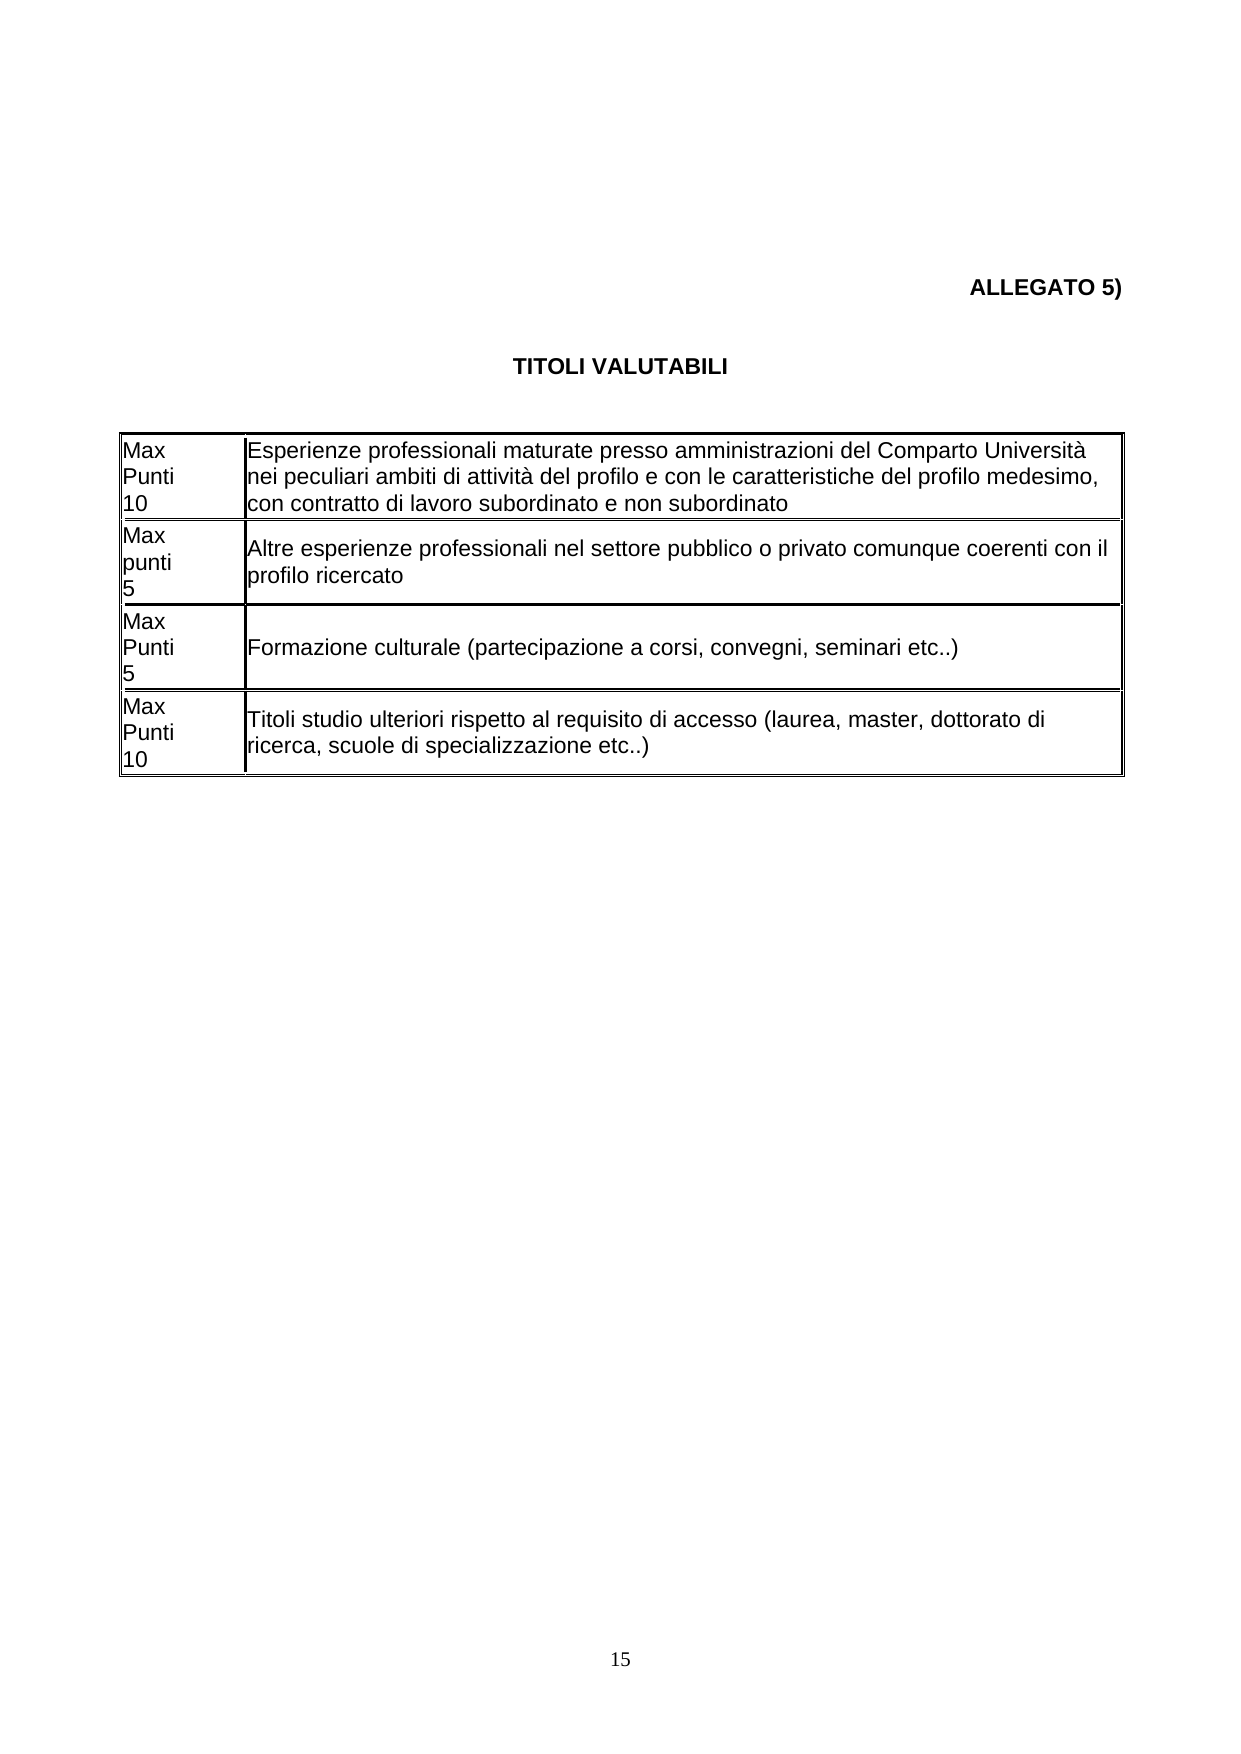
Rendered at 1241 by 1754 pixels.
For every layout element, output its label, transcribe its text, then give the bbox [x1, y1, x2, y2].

table_header Esperienze professionali maturate presso amministrazioni del Comparto Università nei peculiari ambiti di attività del profilo e con le caratteristiche del profilo medesimo, con contratto di lavoro subordinato e non subordinato [245, 435, 1121, 517]
table_cell Max Punti 10 [122, 688, 245, 774]
table_header Max Punti 10 [122, 435, 245, 517]
table_cell Altre esperienze professionali nel settore pubblico o privato comunque coerenti con il profilo ricercato [247, 518, 1122, 603]
table_cell Max punti 5 [122, 518, 244, 603]
table_cell Max Punti 5 [120, 603, 244, 688]
table_cell Formazione culturale (partecipazione a corsi, convegni, seminari etc..) [247, 603, 1123, 688]
table_cell Titoli studio ulteriori rispetto al requisito di accesso (laurea, master, dottorato di ricerca, scuole di specializzazione etc..) [245, 688, 1122, 774]
text ALLEGATO 5) [118, 274, 1122, 300]
text TITOLI VALUTABILI [118, 353, 1122, 379]
